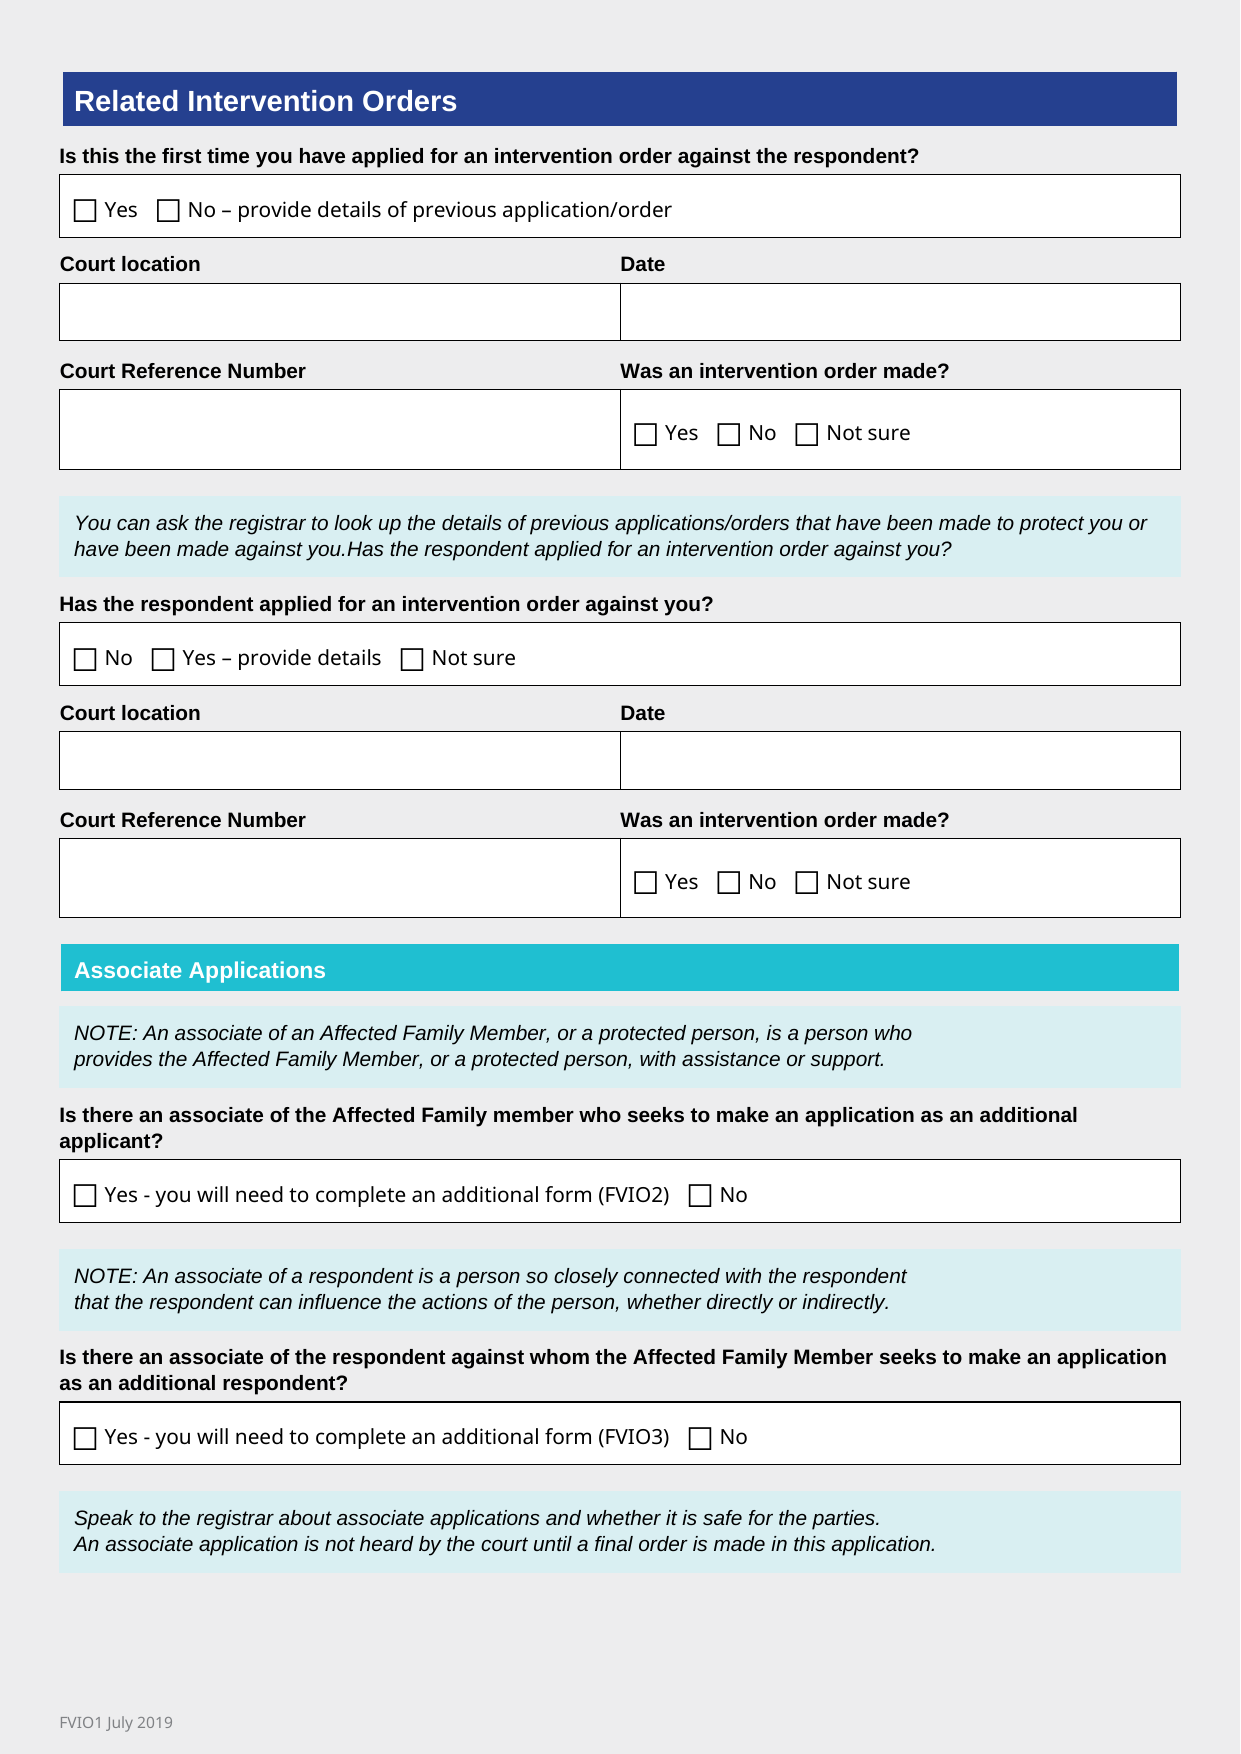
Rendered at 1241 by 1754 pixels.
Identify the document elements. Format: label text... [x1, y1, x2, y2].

table_cell Yes No Not sure [621, 839, 1180, 917]
table_cell Court location [60, 686, 620, 731]
subtitle Related Intervention Orders [66, 74, 1175, 124]
table_cell Yes No Not sure [621, 390, 1180, 469]
table_header NOTE: An associate of an Affected Family Member, or a protected person, is a person who provides the Affected Family Member, or a protected person, with assistance or support. [59, 1006, 1181, 1088]
table_cell Was an intervention order made? [620, 790, 1181, 837]
table_cell Date [620, 238, 1181, 282]
subtitle Is there an associate of the Affected Family member who seeks to make an application as an additional applicant? [59, 1102, 1181, 1152]
subtitle Is this the first time you have applied for an intervention order against the respondent? [59, 143, 1181, 167]
table_cell [60, 732, 620, 789]
table_header Yes - you will need to complete an additional form (FVIO3) No [60, 1403, 1180, 1464]
table_header You can ask the registrar to look up the details of previous applications/orders that have been made to protect you or have been made against you.Has the respondent applied for an intervention order against you? [59, 496, 1181, 577]
subtitle Is there an associate of the respondent against whom the Affected Family Member seeks to make an application as an additional respondent? [59, 1345, 1181, 1395]
table_header Speak to the registrar about associate applications and whether it is safe for the parties. An associate application is not heard by the court until a final order is made in this application. [59, 1491, 1181, 1573]
table_cell Was an intervention order made? [620, 341, 1181, 389]
table_header No Yes – provide details Not sure [60, 623, 1180, 685]
table_header Yes No – provide details of previous application/order [60, 175, 1180, 237]
table_cell [621, 732, 1180, 789]
subtitle Associate Applications [64, 946, 1177, 989]
subtitle Has the respondent applied for an intervention order against you? [59, 592, 1181, 616]
table_cell [60, 390, 620, 469]
table_cell Date [620, 686, 1181, 731]
table_cell [60, 839, 620, 917]
table_cell [621, 284, 1180, 340]
table_header NOTE: An associate of a respondent is a person so closely connected with the respondent that the respondent can influence the actions of the person, whether directly or indirectly. [59, 1249, 1181, 1331]
table_cell Court Reference Number [60, 341, 620, 389]
table_header Yes - you will need to complete an additional form (FVIO2) No [60, 1160, 1180, 1222]
table_cell [60, 284, 620, 340]
table_cell Court location [60, 238, 620, 282]
table_cell Court Reference Number [60, 790, 620, 837]
